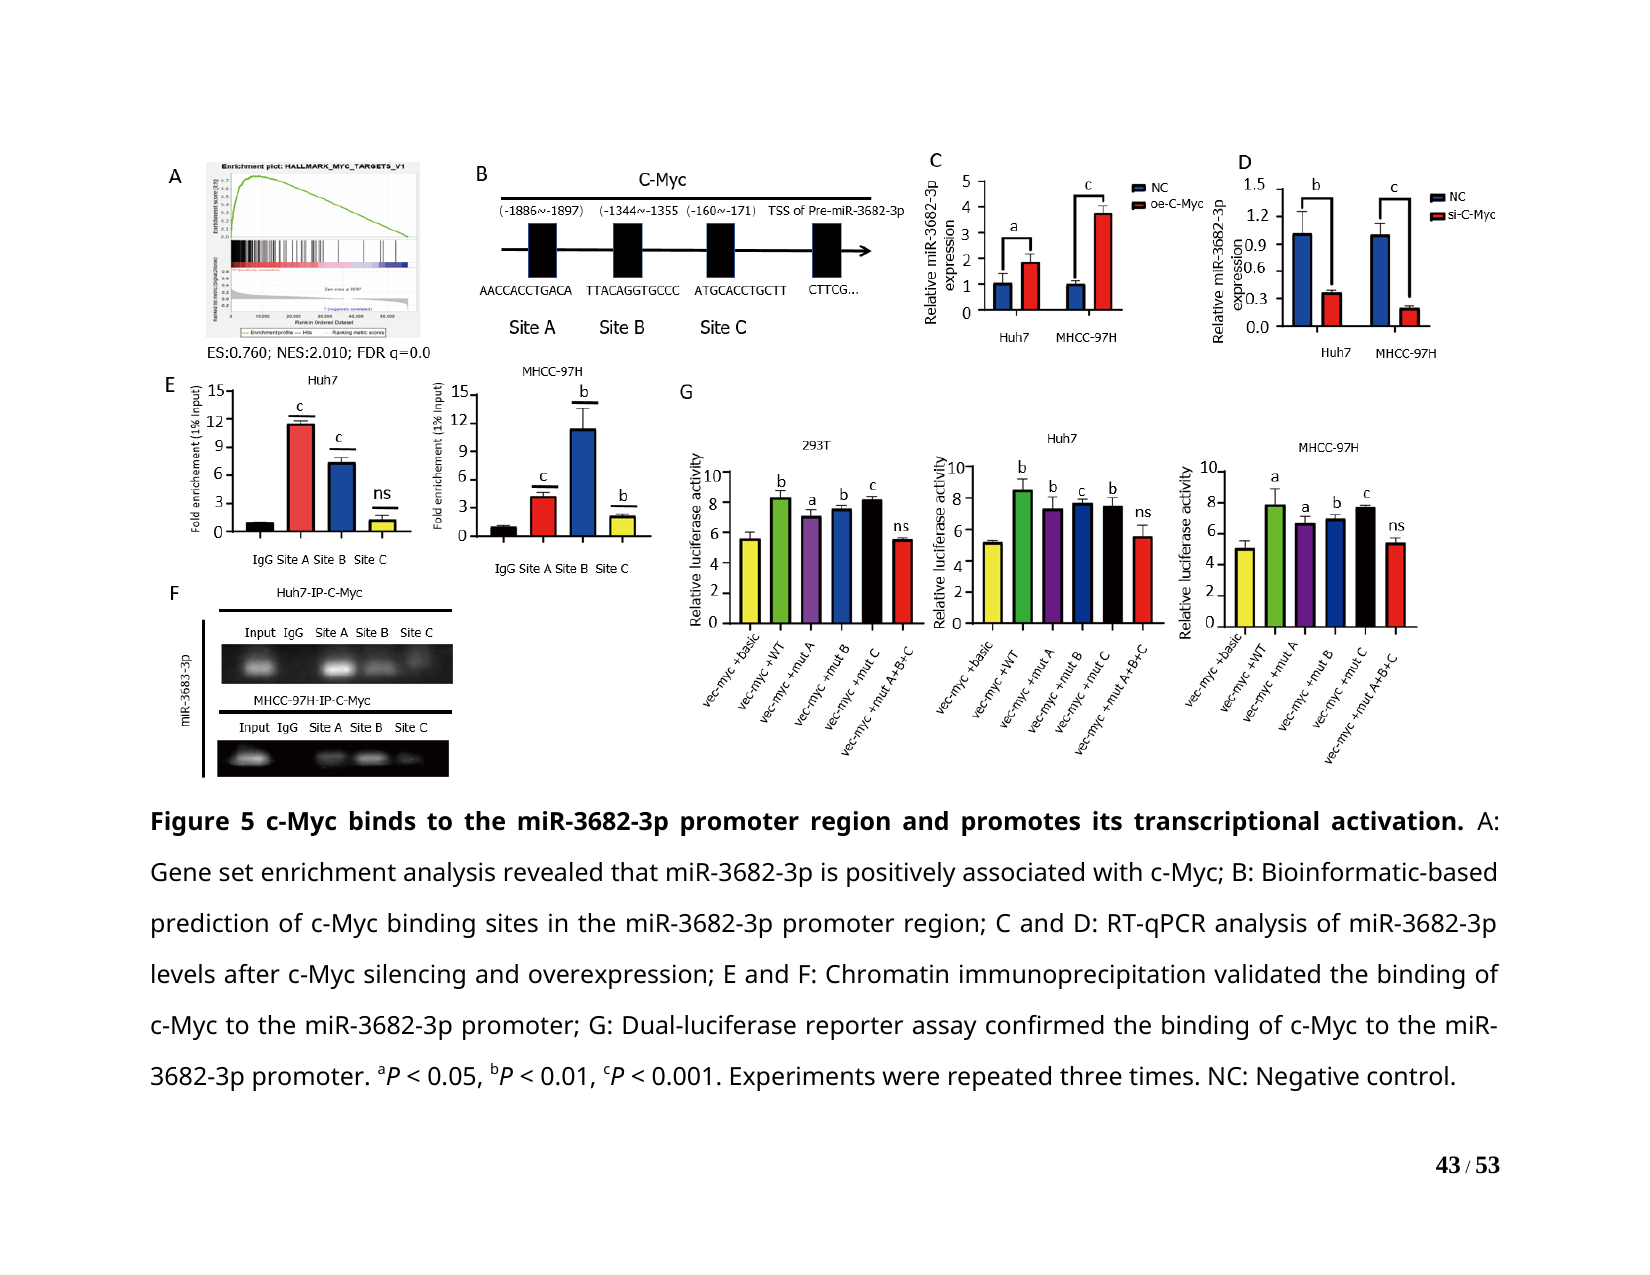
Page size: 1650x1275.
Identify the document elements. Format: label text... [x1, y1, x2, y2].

picture [150, 150, 1501, 790]
text Figure 5 c-Myc binds to the miR-3682-3p promoter region and promotes its transcriptional activation. A: Gene set enrichment analysis revealed that miR-3682-3p is positively associated with c-Myc; B: Bioinformatic-based prediction of c-Myc binding sites in the miR-3682-3p promoter region; C and D: RT-qPCR analysis of miR-3682-3p levels after c-Myc silencing and overexpression; E and F: Chromatin immunoprecipitation validated the binding of c-Myc to the miR-3682-3p promoter; G: Dual-luciferase reporter assay confirmed the binding of c-Myc to the miR-3682-3p promoter. aP < 0.05, bP < 0.01, cP < 0.001. Experiments were repeated three times. NC: Negative control. [150, 803, 1500, 1093]
